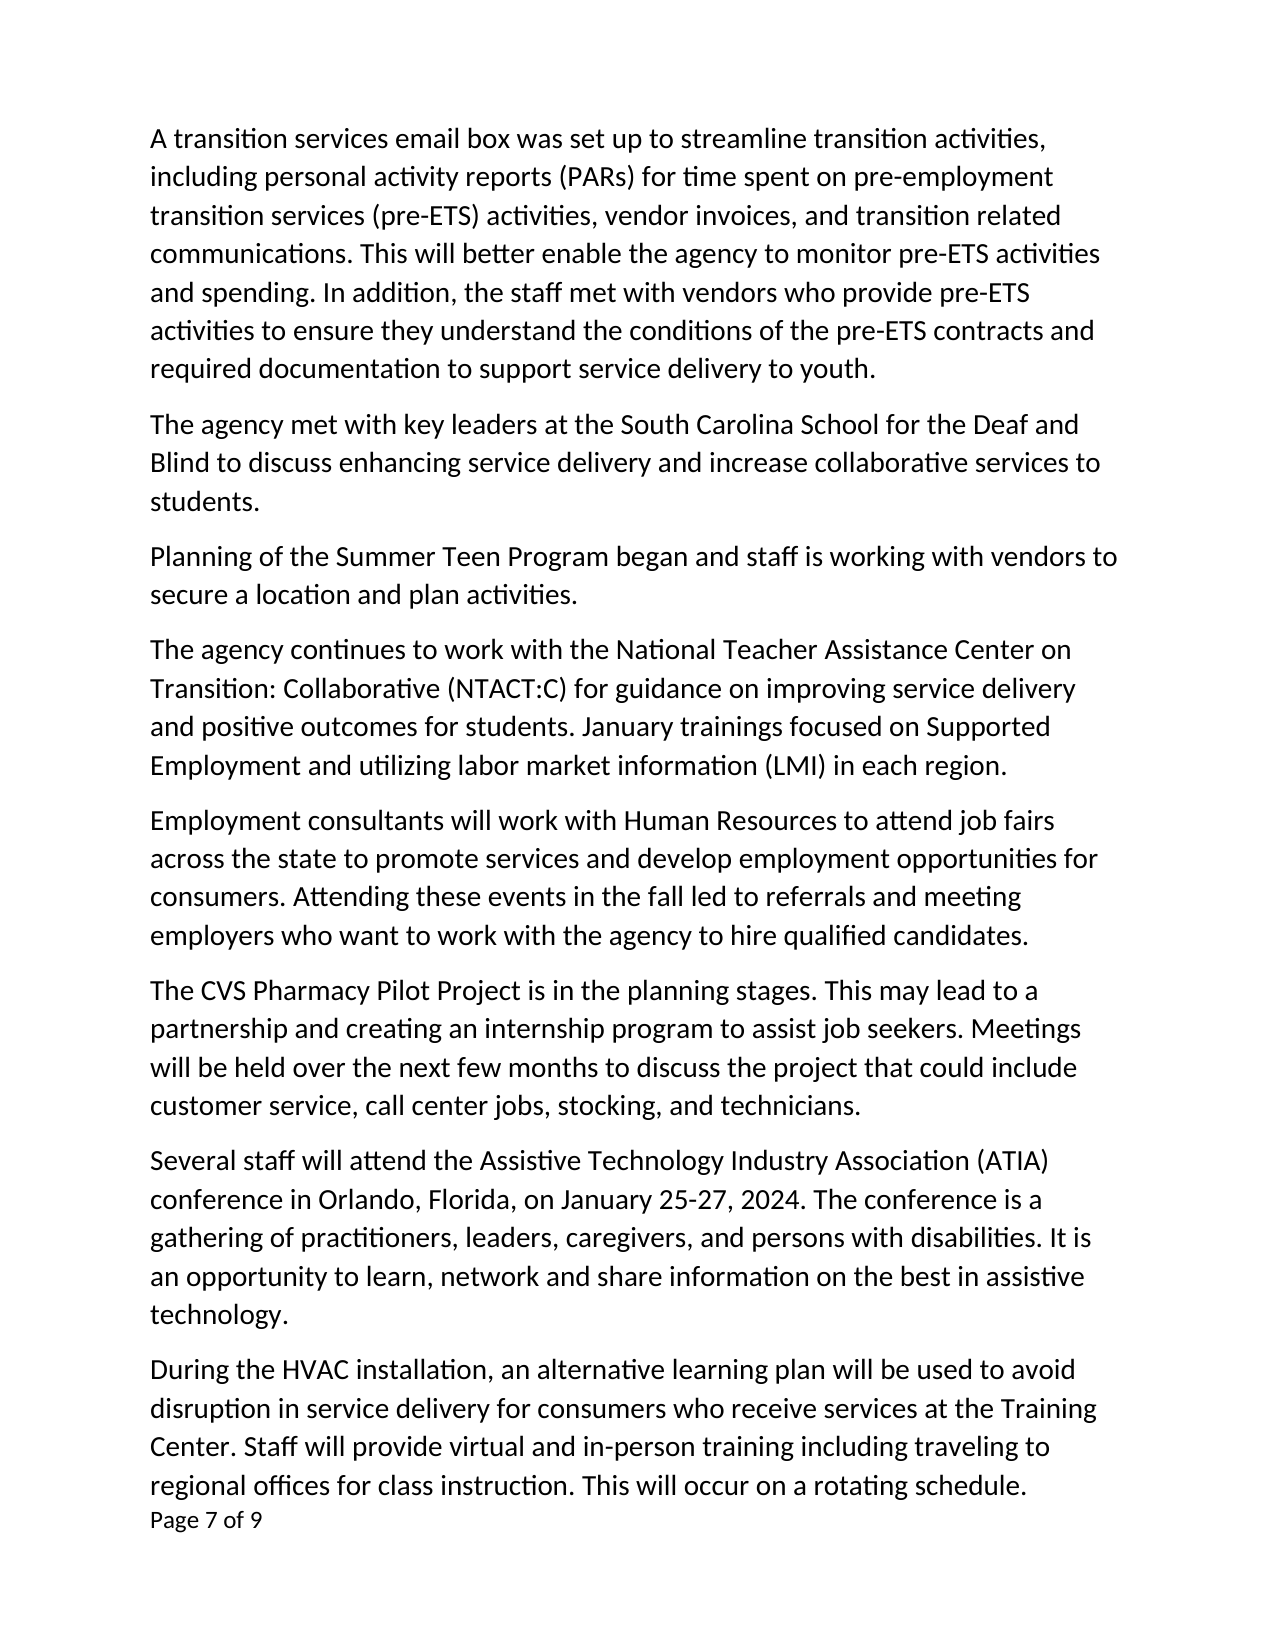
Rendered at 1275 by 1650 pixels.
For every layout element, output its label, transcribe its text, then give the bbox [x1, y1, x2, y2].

text The agency met with key leaders at the South Carolina School for the Deaf and Blind to discuss enhancing service delivery and increase collaborative services to students. [150, 406, 1125, 518]
text A transition services email box was set up to streamline transition activities, including personal activity reports (PARs) for time spent on pre-employment transition services (pre-ETS) activities, vendor invoices, and transition related communications. This will better enable the agency to monitor pre-ETS activities and spending. In addition, the staff met with vendors who provide pre-ETS activities to ensure they understand the conditions of the pre-ETS contracts and required documentation to support service delivery to youth. [150, 120, 1125, 386]
text Planning of the Summer Teen Program began and staff is working with vendors to secure a location and plan activities. [150, 538, 1125, 612]
text The agency continues to work with the National Teacher Assistance Center on Transition: Collaborative (NTACT:C) for guidance on improving service delivery and positive outcomes for students. January trainings focused on Supported Employment and utilizing labor market information (LMI) in each region. [150, 631, 1125, 782]
text The CVS Pharmacy Pilot Project is in the planning stages. This may lead to a partnership and creating an internship program to assist job seekers. Meetings will be held over the next few months to discuss the project that could include customer service, call center jobs, stocking, and technicians. [150, 972, 1125, 1123]
text During the HVAC installation, an alternative learning plan will be used to avoid disruption in service delivery for consumers who receive services at the Training Center. Staff will provide virtual and in-person training including traveling to regional offices for class instruction. This will occur on a rotating schedule. [150, 1351, 1125, 1502]
text Several staff will attend the Assistive Technology Industry Association (ATIA) conference in Orlando, Florida, on January 25-27, 2024. The conference is a gathering of practitioners, leaders, caregivers, and persons with disabilities. It is an opportunity to learn, network and share information on the best in assistive technology. [150, 1142, 1125, 1332]
text Employment consultants will work with Human Resources to attend job fairs across the state to promote services and develop employment opportunities for consumers. Attending these events in the fall led to referrals and meeting employers who want to work with the agency to hire qualified candidates. [150, 802, 1125, 953]
